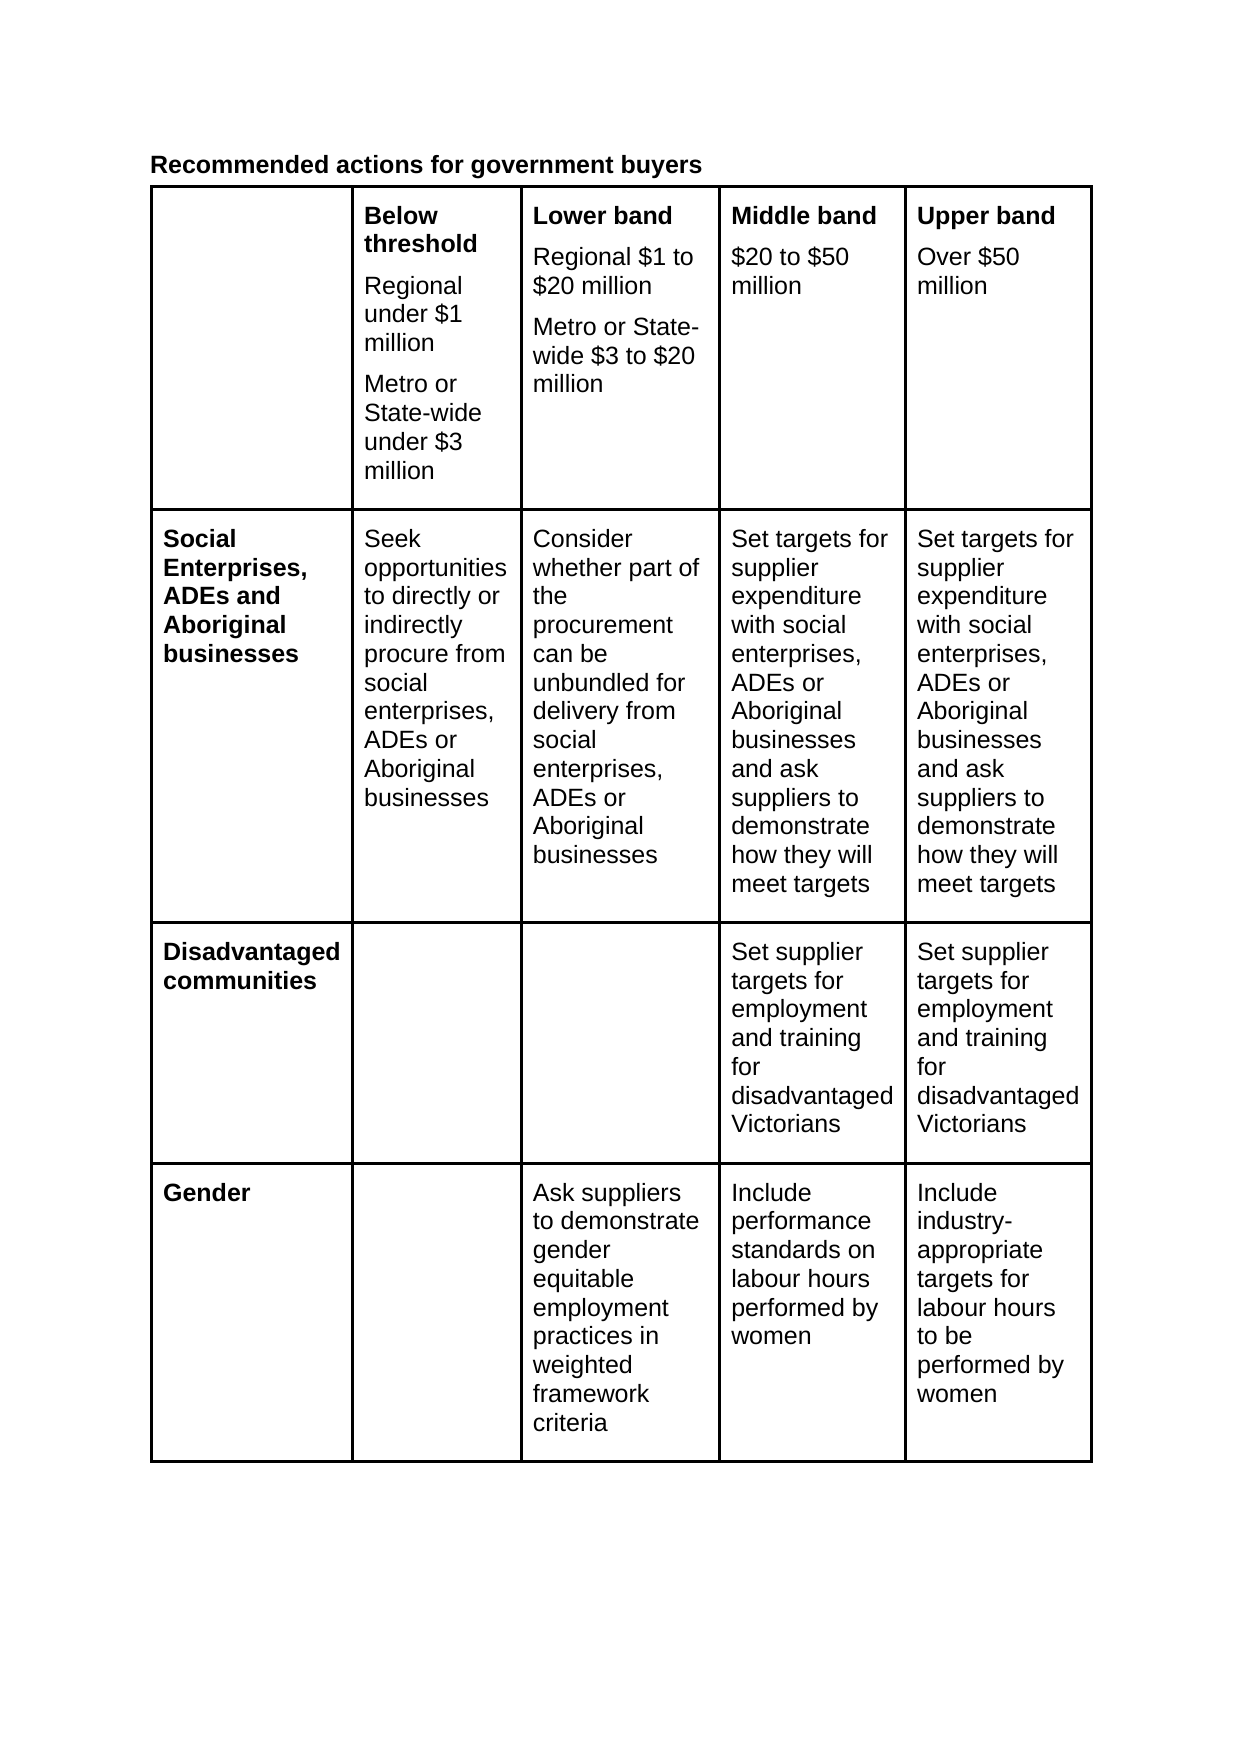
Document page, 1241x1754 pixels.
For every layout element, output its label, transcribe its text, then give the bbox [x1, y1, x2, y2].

subtitle Recommended actions for government buyers [150, 150, 1090, 179]
table_cell Set supplier targets for employment and training for disadvantaged Victorians [907, 924, 1090, 1162]
table_header Middle band $20 to $50 million [721, 188, 904, 508]
table_cell Set supplier targets for employment and training for disadvantaged Victorians [721, 924, 904, 1162]
table_cell Include industry-appropriate targets for labour hours to be performed by women [907, 1165, 1090, 1460]
table_header Lower band Regional $1 to $20 million Metro or State-wide $3 to $20 million [523, 188, 718, 508]
table_cell Social Enterprises, ADEs and Aboriginal businesses [153, 511, 351, 921]
table_cell Disadvantaged communities [153, 924, 351, 1162]
table_cell Include performance standards on labour hours performed by women [721, 1165, 904, 1460]
table_cell [354, 924, 520, 1162]
table_cell Seek opportunities to directly or indirectly procure from social enterprises, ADEs or Aboriginal businesses [354, 511, 520, 921]
table_cell Ask suppliers to demonstrate gender equitable employment practices in weighted framework criteria [523, 1165, 718, 1460]
table_cell Set targets for supplier expenditure with social enterprises, ADEs or Aboriginal businesses and ask suppliers to demonstrate how they will meet targets [721, 511, 904, 921]
table_header Below threshold Regional under $1 million Metro or State-wide under $3 million [354, 188, 520, 508]
table_header Upper band Over $50 million [907, 188, 1090, 508]
table_cell Consider whether part of the procurement can be unbundled for delivery from social enterprises, ADEs or Aboriginal businesses [523, 511, 718, 921]
table_cell [523, 924, 718, 1162]
table_cell Set targets for supplier expenditure with social enterprises, ADEs or Aboriginal businesses and ask suppliers to demonstrate how they will meet targets [907, 511, 1090, 921]
table_header [153, 188, 351, 508]
table_cell Gender [153, 1165, 351, 1460]
table_cell [354, 1165, 520, 1460]
